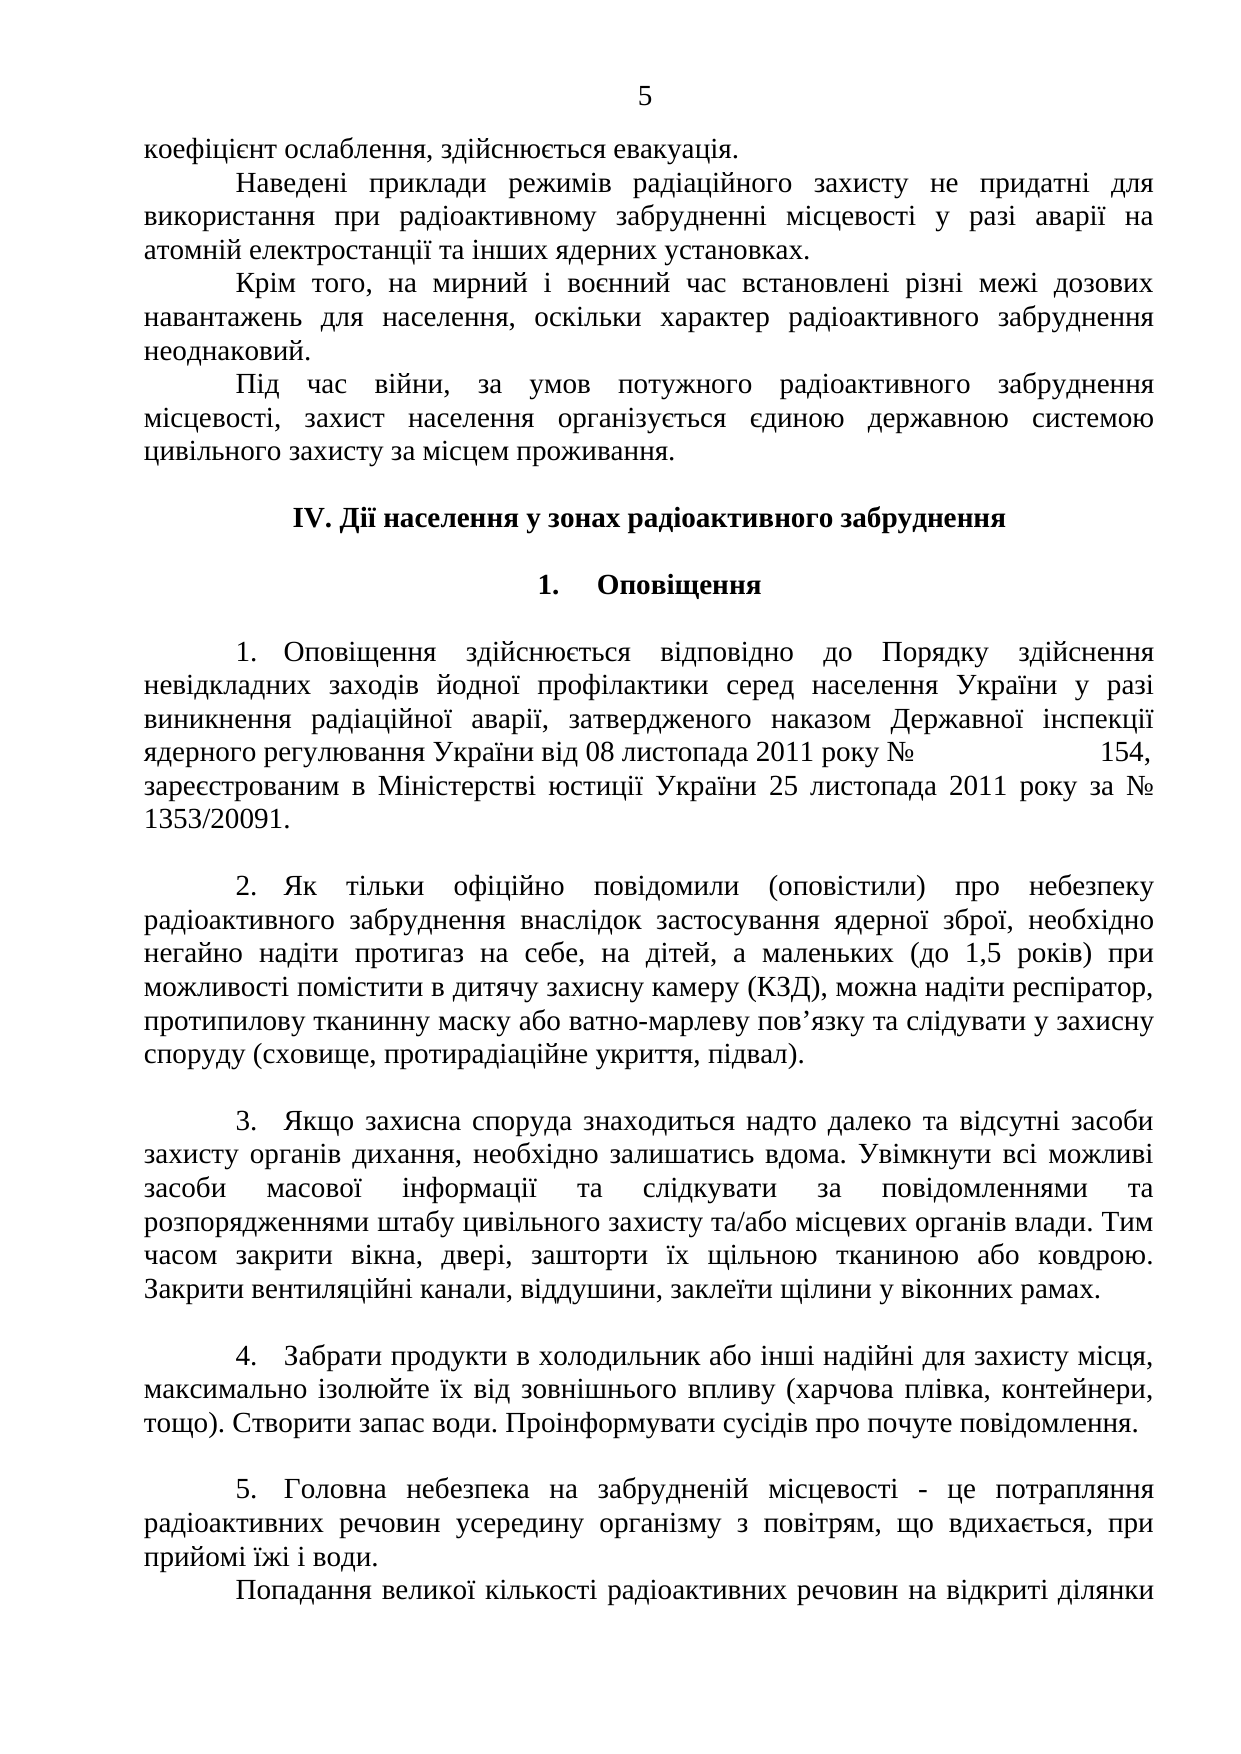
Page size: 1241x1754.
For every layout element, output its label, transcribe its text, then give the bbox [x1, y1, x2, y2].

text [144, 1572, 1155, 1606]
text зареєстрованим в Міністерстві юстиції України 25 листопада 2011 року за № 1353/20091. [144, 768, 1155, 835]
list Якщо захисна споруда знаходиться надто далеко та відсутні засоби захисту органів дихання, необхідно залишатись вдома. Увімкнути всі можливі засоби масової інформації та слідкувати за повідомленнями та розпорядженнями штабу цивільного захисту та/або місцевих органів влади. Тим часом закрити вікна, двері, зашторти їх щільною тканиною або ковдрою. Закрити вентиляційні канали, віддушини, заклеїти щілини у віконних рамах. [144, 1103, 1155, 1304]
text Крім того, на мирний і воєнний час встановлені різні межі дозових навантажень для населення, оскільки характер радіоактивного забруднення неоднаковий. [144, 266, 1155, 366]
list Забрати продукти в холодильник або інші надійні для захисту місця, максимально ізолюйте їх від зовнішнього впливу (харчова плівка, контейнери, тощо). Створити запас води. Проінформувати сусідів про почуте повідомлення. [144, 1338, 1155, 1438]
list Оповіщення [144, 567, 1155, 601]
text Під час війни, за умов потужного радіоактивного забруднення місцевості, захист населення організується єдиною державною системою цивільного захисту за місцем проживання. [144, 366, 1155, 467]
text Наведені приклади режимів радіаційного захисту не придатні для використання при радіоактивному забрудненні місцевості у разі аварії на атомній електростанції та інших ядерних установках. [144, 165, 1155, 266]
list Оповіщення здійснюється відповідно до Порядку здійснення невідкладних заходів йодної профілактики серед населення України у разі виникнення радіаційної аварії, затвердженого наказом Державної інспекції ядерного регулювання України від 08 листопада 2011 року № 154, [144, 634, 1155, 768]
list Як тільки офіційно повідомили (оповістили) про небезпеку радіоактивного забруднення внаслідок застосування ядерної зброї, необхідно негайно надіти протигаз на себе, на дітей, а маленьких (до 1,5 років) при можливості помістити в дитячу захисну камеру (КЗД), можна надіти респіратор, протипилову тканинну маску або ватно-марлеву пов’язку та слідувати у захисну споруду (сховище, протирадіаційне укриття, підвал). [144, 868, 1155, 1070]
text IV. Дії населення у зонах радіоактивного забруднення [144, 500, 1155, 534]
list Головна небезпека на забрудненій місцевості - це потрапляння радіоактивних речовин усередину організму з повітрям, що вдихається, при прийомі їжі і води. [144, 1472, 1155, 1572]
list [144, 131, 1155, 165]
